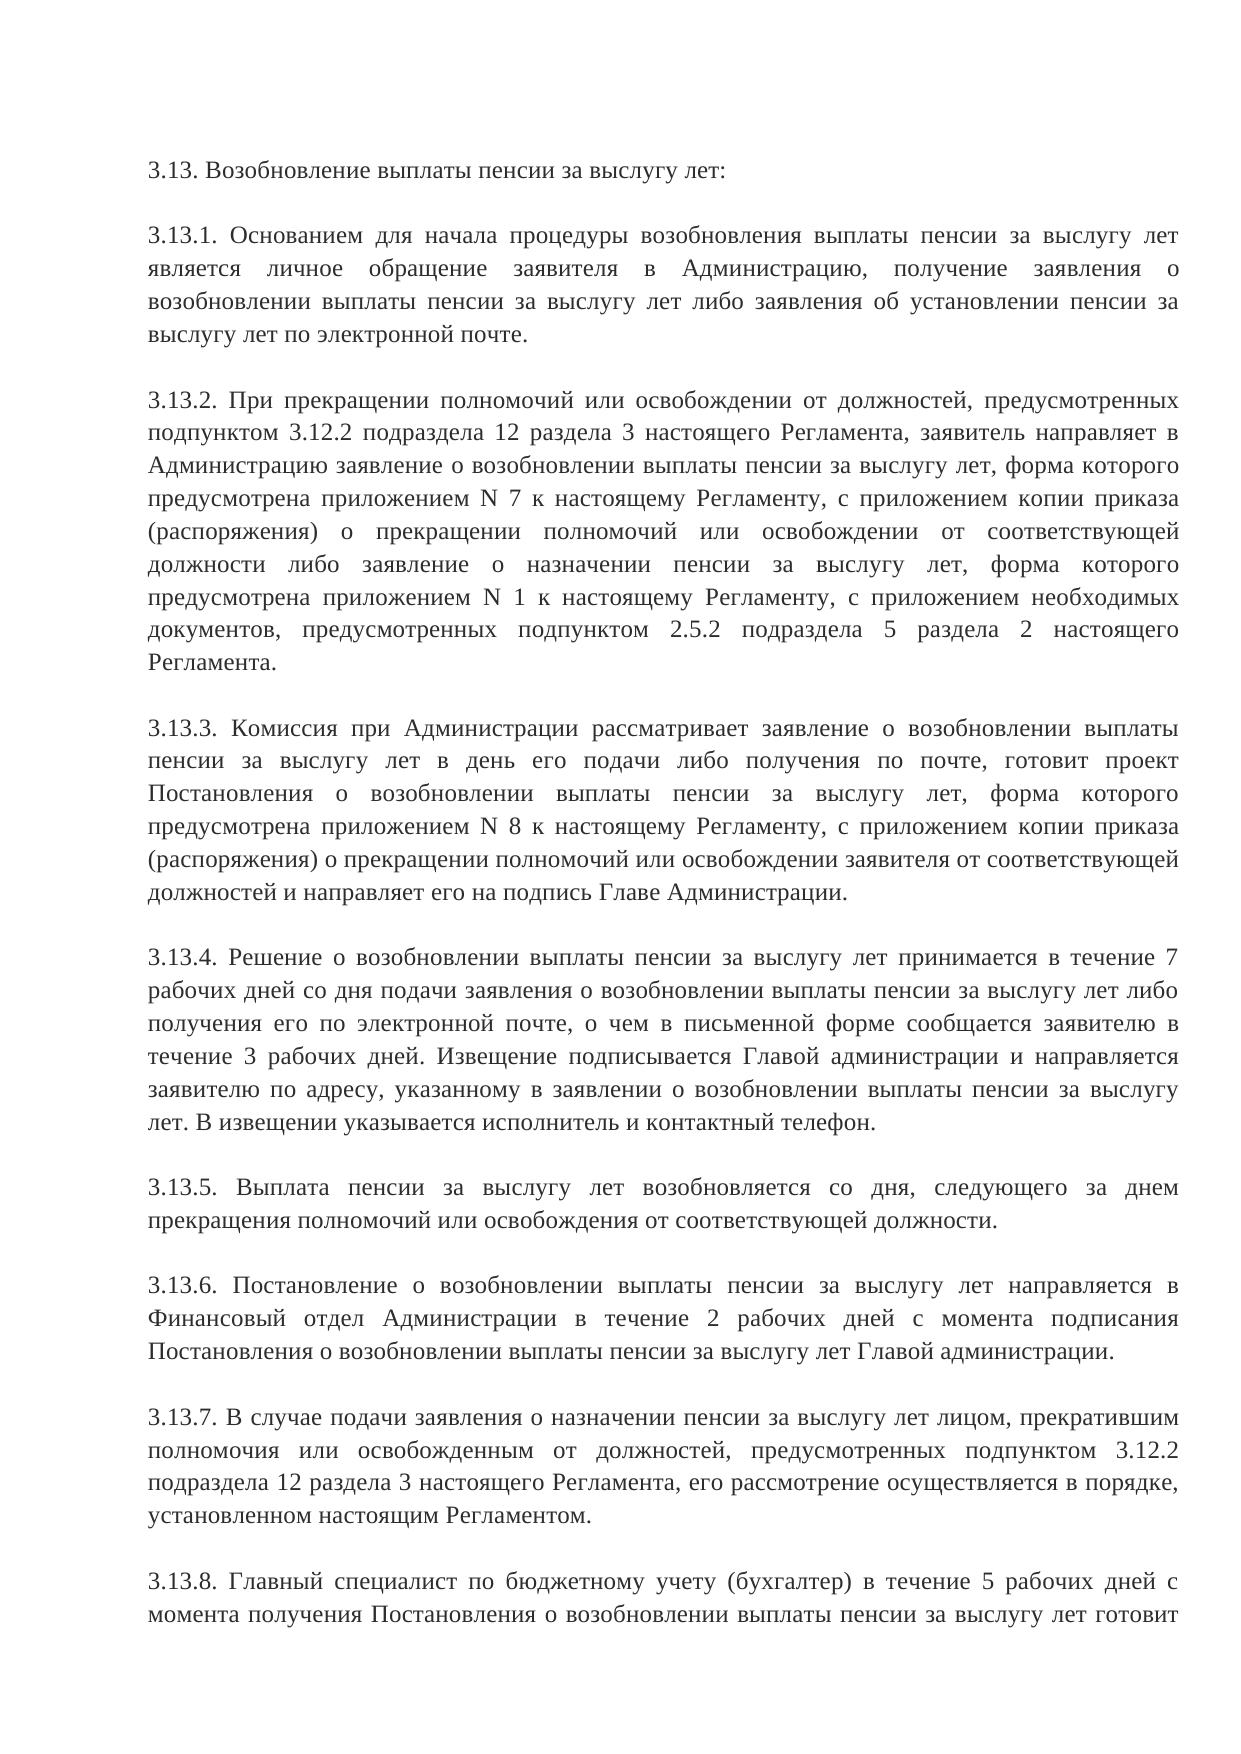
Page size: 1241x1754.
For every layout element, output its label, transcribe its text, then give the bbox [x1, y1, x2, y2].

text 3.13.4. Решение о возобновлении выплаты пенсии за выслугу лет принимается в течение 7 рабочих дней со дня подачи заявления о возобновлении выплаты пенсии за выслугу лет либо получения его по электронной почте, о чем в письменной форме сообщается заявителю в течение 3 рабочих дней. Извещение подписывается Главой администрации и направляется заявителю по адресу, указанному в заявлении о возобновлении выплаты пенсии за выслугу лет. В извещении указывается исполнитель и контактный телефон. [148, 906, 1181, 1135]
text 3.13. Возобновление выплаты пенсии за выслугу лет: [148, 118, 1181, 184]
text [148, 1529, 1181, 1627]
text 3.13.3. Комиссия при Администрации рассматривает заявление о возобновлении выплаты пенсии за выслугу лет в день его подачи либо получения по почте, готовит проект Постановления о возобновлении выплаты пенсии за выслугу лет, форма которого предусмотрена приложением N 8 к настоящему Регламенту, с приложением копии приказа (распоряжения) о прекращении полномочий или освобождении заявителя от соответствующей должностей и направляет его на подпись Главе Администрации. [148, 676, 1181, 906]
text 3.13.1. Основанием для начала процедуры возобновления выплаты пенсии за выслугу лет является личное обращение заявителя в Администрацию, получение заявления о возобновлении выплаты пенсии за выслугу лет либо заявления об установлении пенсии за выслугу лет по электронной почте. [148, 184, 1181, 348]
text 3.13.7. В случае подачи заявления о назначении пенсии за выслугу лет лицом, прекратившим полномочия или освобожденным от должностей, предусмотренных подпунктом 3.12.2 подраздела 12 раздела 3 настоящего Регламента, его рассмотрение осуществляется в порядке, установленном настоящим Регламентом. [148, 1365, 1181, 1529]
text 3.13.6. Постановление о возобновлении выплаты пенсии за выслугу лет направляется в Финансовый отдел Администрации в течение 2 рабочих дней с момента подписания Постановления о возобновлении выплаты пенсии за выслугу лет Главой администрации. [148, 1234, 1181, 1365]
text 3.13.2. При прекращении полномочий или освобождении от должностей, предусмотренных подпунктом 3.12.2 подраздела 12 раздела 3 настоящего Регламента, заявитель направляет в Администрацию заявление о возобновлении выплаты пенсии за выслугу лет, форма которого предусмотрена приложением N 7 к настоящему Регламенту, с приложением копии приказа (распоряжения) о прекращении полномочий или освобождении от соответствующей должности либо заявление о назначении пенсии за выслугу лет, форма которого предусмотрена приложением N 1 к настоящему Регламенту, с приложением необходимых документов, предусмотренных подпунктом 2.5.2 подраздела 5 раздела 2 настоящего Регламента. [148, 348, 1181, 676]
text 3.13.5. Выплата пенсии за выслугу лет возобновляется со дня, следующего за днем прекращения полномочий или освобождения от соответствующей должности. [148, 1168, 1181, 1234]
